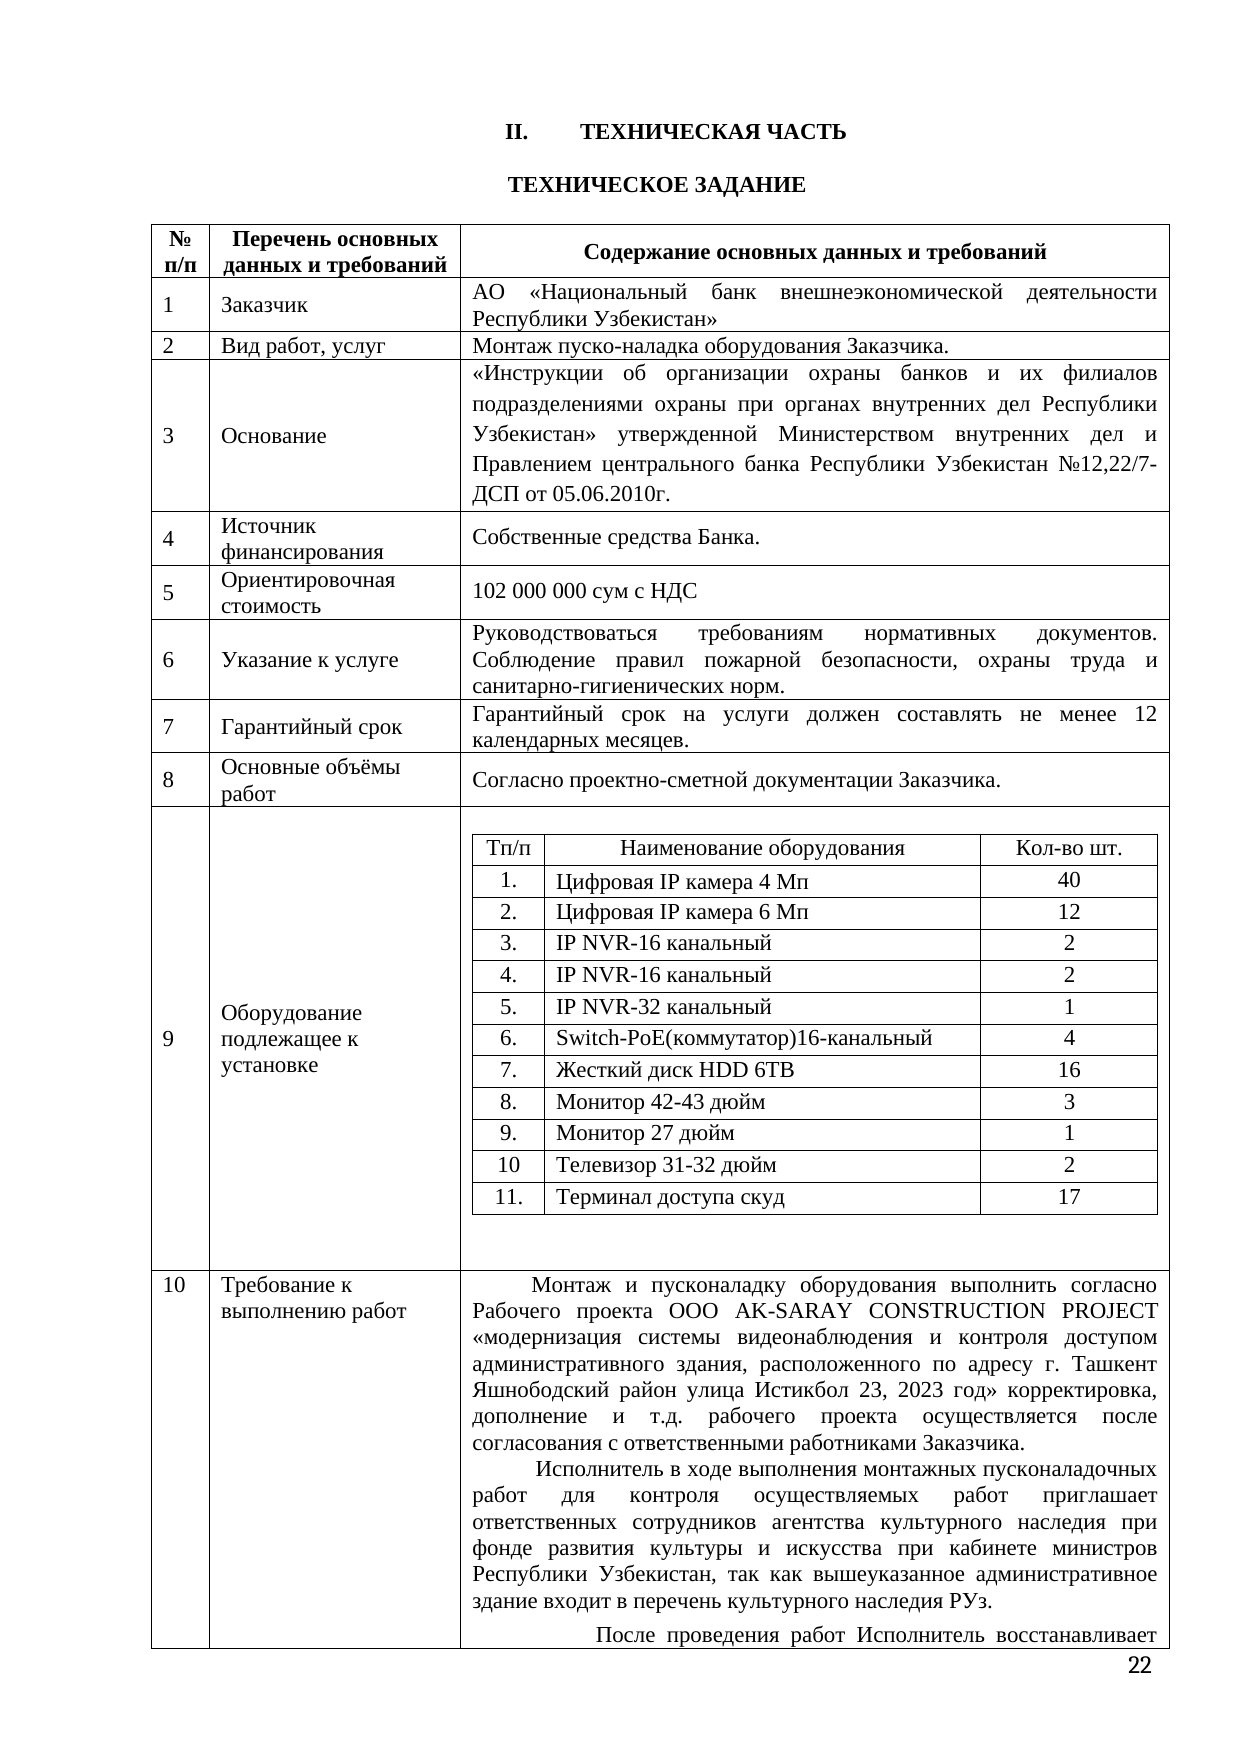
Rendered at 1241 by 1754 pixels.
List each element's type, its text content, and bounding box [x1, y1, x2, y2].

table_cell АО «Национальный банк внешнеэкономической деятельности Республики Узбекистан» [461, 278, 1169, 331]
table_cell Основные объёмы работ [210, 753, 460, 806]
list ТЕХНИЧЕСКАЯ ЧАСТЬ [200, 118, 1152, 144]
table_cell Источник финансирования [210, 512, 460, 565]
table_cell Согласно проектно-сметной документации Заказчика. [461, 753, 1169, 806]
table_cell Руководствоваться требованиям нормативных документов. Соблюдение правил пожарной безопасности, охраны труда и санитарно-гигиенических норм. [461, 620, 1169, 698]
table_cell Ориентировочная стоимость [210, 566, 460, 618]
table_cell 4 [152, 512, 209, 565]
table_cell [210, 1271, 460, 1647]
table_cell 3 [152, 360, 209, 511]
table_cell Гарантийный срок [210, 700, 460, 752]
table_cell Монтаж пуско-наладка оборудования Заказчика. [461, 332, 1169, 358]
table_cell 8 [152, 753, 209, 806]
table_cell [461, 807, 1169, 1269]
table_cell Указание к услуге [210, 620, 460, 698]
table_cell Оборудование подлежащее к установке [210, 807, 460, 1269]
table_cell Собственные средства Банка. [461, 512, 1169, 565]
table_cell Вид работ, услуг [210, 332, 460, 358]
table_cell 7 [152, 700, 209, 752]
table_cell 9 [152, 807, 209, 1269]
table_header Перечень основных данных и требований [210, 225, 460, 277]
table_cell Гарантийный срок на услуги должен составлять не менее 12 календарных месяцев. [461, 700, 1169, 752]
table_cell 102 000 000 сум с НДС [461, 566, 1169, 618]
table_cell 5 [152, 566, 209, 618]
table_header № п/п [152, 225, 209, 277]
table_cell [461, 1271, 1169, 1647]
table_cell Основание [210, 360, 460, 511]
table_cell 10 [152, 1271, 209, 1647]
table_cell 2 [152, 332, 209, 358]
table_cell 6 [152, 620, 209, 698]
table_header Содержание основных данных и требований [461, 225, 1169, 277]
table_cell 1 [152, 278, 209, 331]
table_cell Заказчик [210, 278, 460, 331]
text ТЕХНИЧЕСКОЕ ЗАДАНИЕ [162, 171, 1152, 197]
table_cell «Инструкции об организации охраны банков и их филиалов подразделениями охраны при органах внутренних дел Республики Узбекистан» утвержденной Министерством внутренних дел и Правлением центрального банка Республики Узбекистан №12,22/7-ДСП от 05.06.2010г. [461, 360, 1169, 511]
